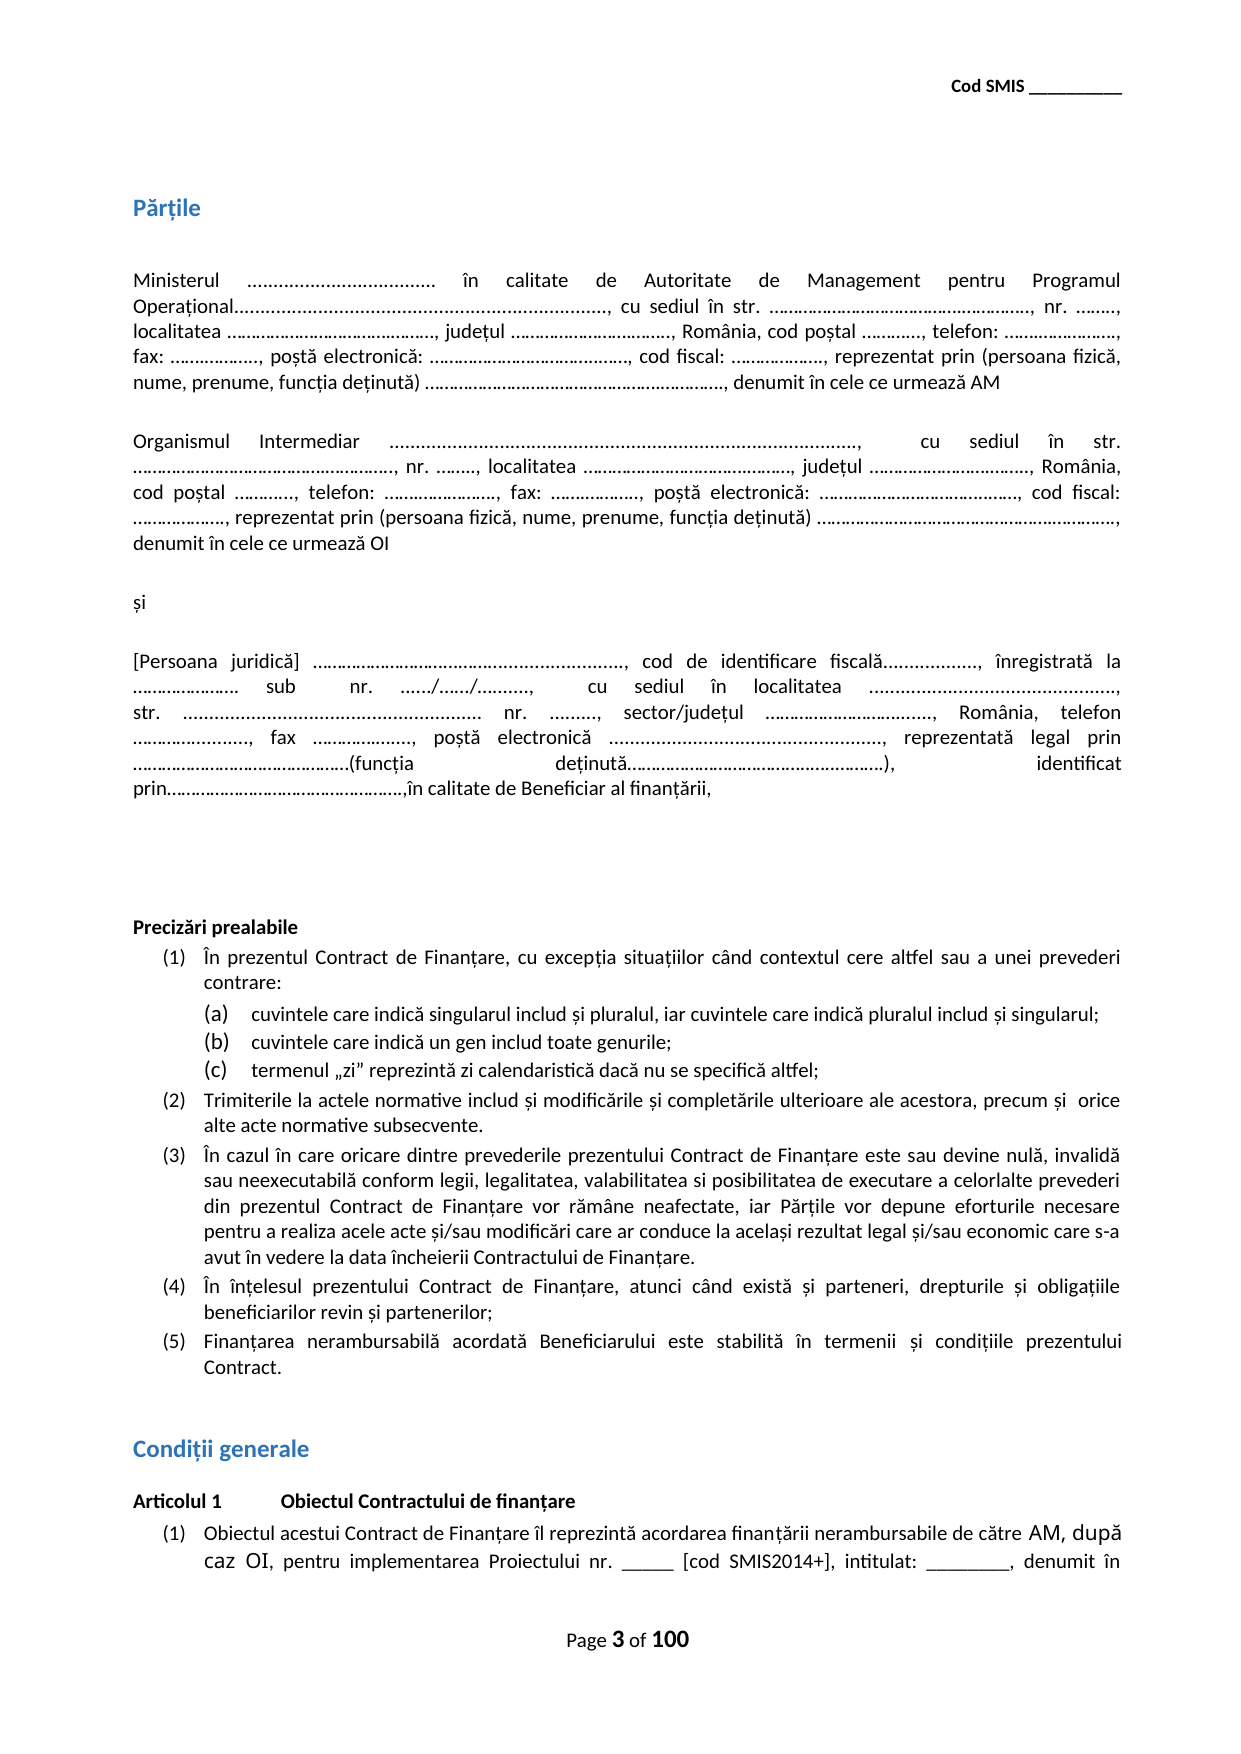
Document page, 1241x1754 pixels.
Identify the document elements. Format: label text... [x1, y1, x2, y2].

text Ministerul .................................... în calitate de Autoritate de Management pentru Programul Operațional......................................................................., cu sediul în str. ………………………………….………….., nr. …….., localitatea …………………………….………, județul …………………….…….., România, cod poștal ………..., telefon: …….……………., fax: …….……….., poștă electronică: ……………………………..……, cod fiscal: ………………., reprezentat prin (persoana fizică, nume, prenume, funcția deținută) ………………………………………….…………., denumit în cele ce urmează AM [133, 267, 1122, 394]
text În prezentul Contract de Finanțare, cu excepţia situaţiilor când contextul cere altfel sau a unei prevederi contrare: [162, 944, 1122, 995]
subtitle Condiții generale [133, 1433, 1122, 1464]
text cuvintele care indică singularul includ şi pluralul, iar cuvintele care indică pluralul includ şi singularul; [204, 999, 1122, 1027]
text și [133, 589, 1122, 614]
text Finanţarea nerambursabilă acordată Beneficiarului este stabilită în termenii şi condiţiile prezentului Contract. [162, 1328, 1122, 1379]
text cuvintele care indică un gen includ toate genurile; [204, 1027, 1122, 1055]
text [Persoana juridică] ………………………...…….........................., cod de identificare fiscală.................., înregistrată la …………………. sub nr. ....../….../…......., cu sediul în localitatea ..............................................., str. ......................................................... nr. ........., sector/județul ………………………......., România, telefon …………..........., fax ………….…...., poștă electronică ...................................................., reprezentată legal prin ………………………………………(funcția deținută………………………………..…..……….), identificat prin………………………………………….,în calitate de Beneficiar al finanțării, [133, 648, 1122, 801]
subtitle Părțile [133, 192, 1122, 222]
text În cazul în care oricare dintre prevederile prezentului Contract de Finanțare este sau devine nulă, invalidă sau neexecutabilă conform legii, legalitatea, valabilitatea si posibilitatea de executare a celorlalte prevederi din prezentul Contract de Finanțare vor rămâne neafectate, iar Părțile vor depune eforturile necesare pentru a realiza acele acte și/sau modificări care ar conduce la același rezultat legal și/sau economic care s-a avut în vedere la data încheierii Contractului de Finanţare. [162, 1142, 1122, 1269]
list Obiectul Contractului de finanțare [133, 1489, 1122, 1514]
text termenul „zi” reprezintă zi calendaristică dacă nu se specifică altfel; [204, 1055, 1122, 1083]
text În înțelesul prezentului Contract de Finanțare, atunci când există și parteneri, drepturile și obligațiile beneficiarilor revin și partenerilor; [162, 1273, 1122, 1324]
text Trimiterile la actele normative includ și modificările și completările ulterioare ale acestora, precum și orice alte acte normative subsecvente. [162, 1087, 1122, 1138]
list Precizări prealabile [133, 914, 1122, 940]
text Organismul Intermediar ........................................................................................., cu sediul în str. ………………………………….………….., nr. …….., localitatea …………………………….………, județul …………………….…….., România, cod poștal ………..., telefon: …….……………., fax: …….……….., poștă electronică: ……………………………..……, cod fiscal: ………………., reprezentat prin (persoana fizică, nume, prenume, funcția deținută) ………………………………………….…………., denumit în cele ce urmează OI [133, 428, 1122, 555]
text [162, 1518, 1122, 1575]
